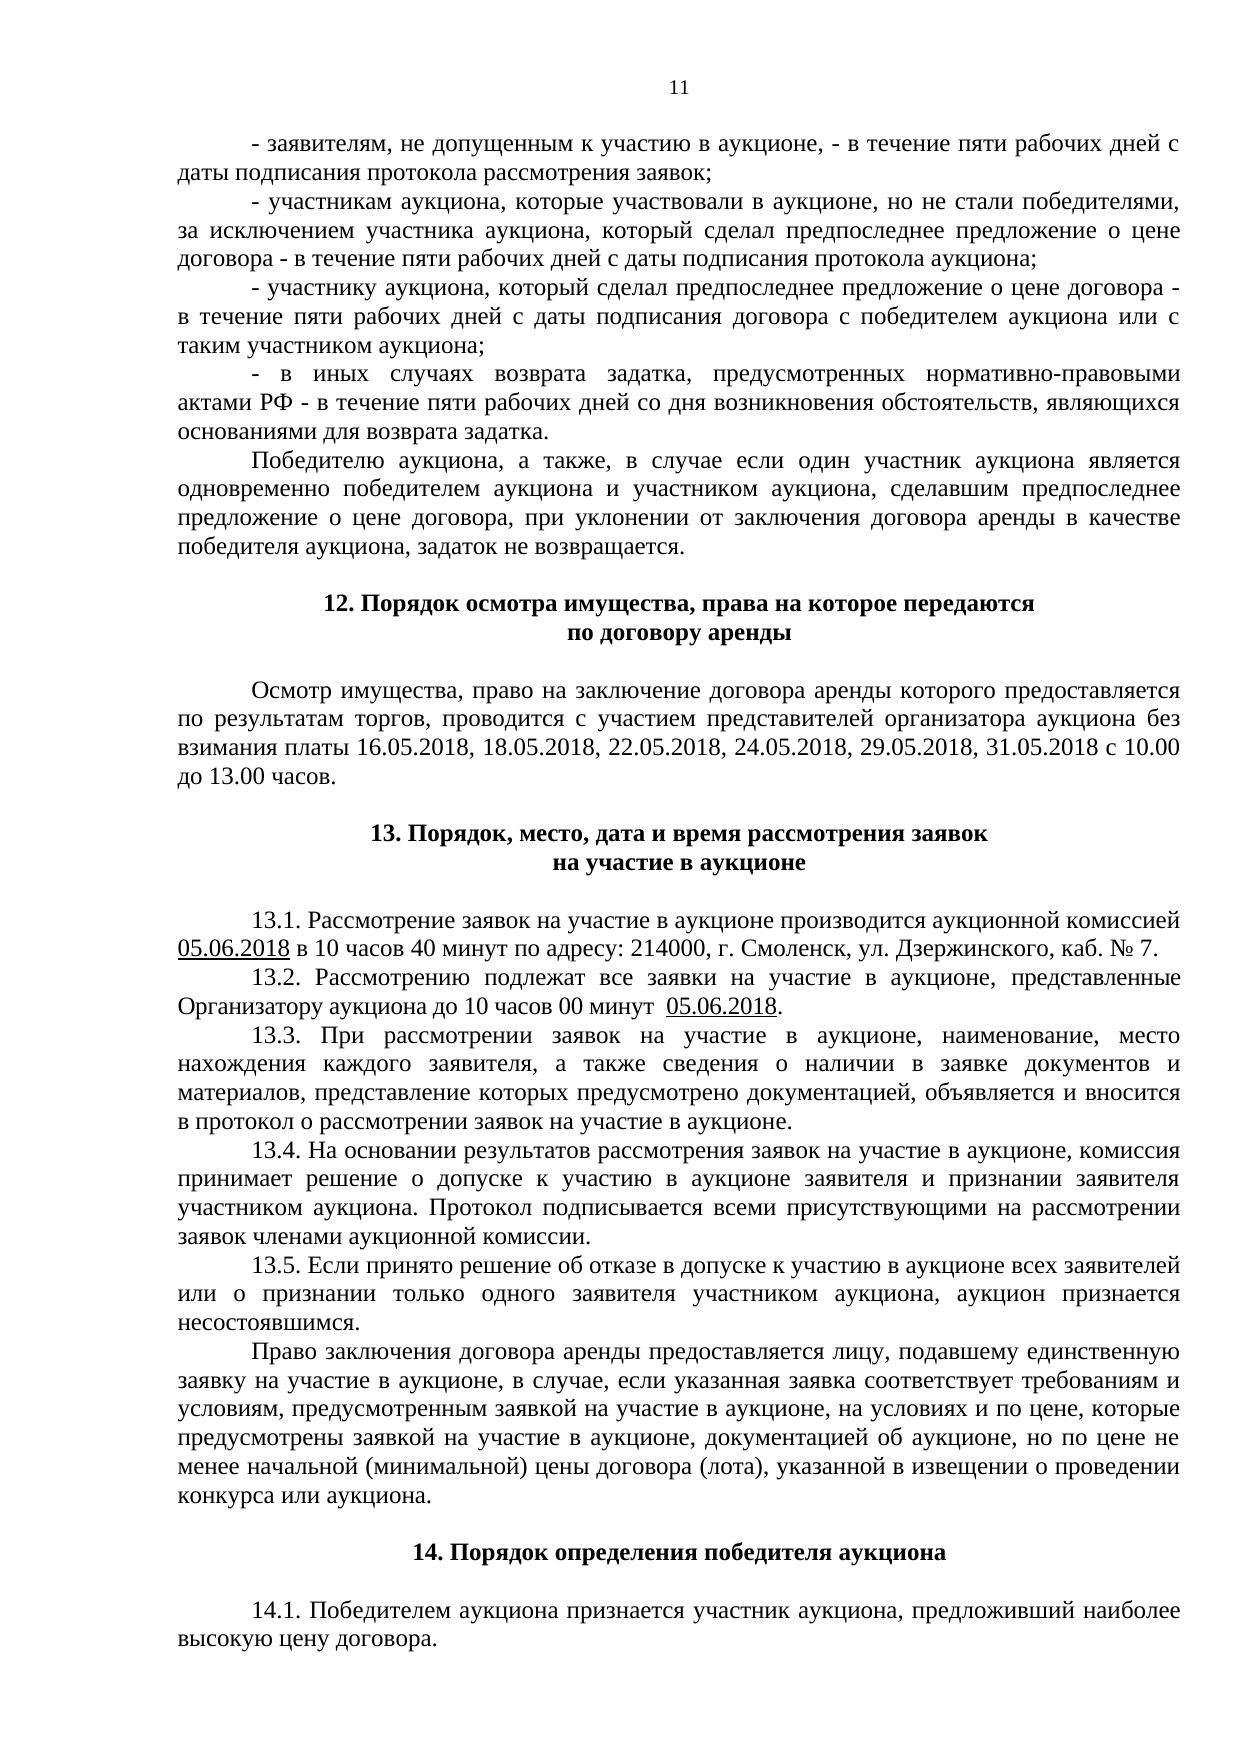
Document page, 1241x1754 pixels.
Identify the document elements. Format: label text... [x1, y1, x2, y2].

text 14. Порядок определения победителя аукциона [177, 1537, 1181, 1566]
text - в иных случаях возврата задатка, предусмотренных нормативно-правовыми актами РФ - в течение пяти рабочих дней со дня возникновения обстоятельств, являющихся основаниями для возврата задатка. [177, 358, 1181, 445]
text 13.3. При рассмотрении заявок на участие в аукционе, наименование, место нахождения каждого заявителя, а также сведения о наличии в заявке документов и материалов, представление которых предусмотрено документацией, объявляется и вносится в протокол о рассмотрении заявок на участие в аукционе. [177, 1020, 1181, 1135]
text Победителю аукциона, а также, в случае если один участник аукциона является одновременно победителем аукциона и участником аукциона, сделавшим предпоследнее предложение о цене договора, при уклонении от заключения договора аренды в качестве победителя аукциона, задаток не возвращается. [177, 445, 1181, 560]
text - заявителям, не допущенным к участию в аукционе, - в течение пяти рабочих дней с даты подписания протокола рассмотрения заявок; [177, 128, 1181, 186]
text 12. Порядок осмотра имущества, права на которое передаются [177, 588, 1181, 617]
text - участнику аукциона, который сделал предпоследнее предложение о цене договора - в течение пяти рабочих дней с даты подписания договора с победителем аукциона или с таким участником аукциона; [177, 272, 1181, 358]
text по договору аренды [177, 617, 1181, 646]
text 13.2. Рассмотрению подлежат все заявки на участие в аукционе, представленные Организатору аукциона до 10 часов 00 минут 05.06.2018. [177, 962, 1181, 1020]
text Право заключения договора аренды предоставляется лицу, подавшему единственную заявку на участие в аукционе, в случае, если указанная заявка соответствует требованиям и условиям, предусмотренным заявкой на участие в аукционе, на условиях и по цене, которые предусмотрены заявкой на участие в аукционе, документацией об аукционе, но по цене не менее начальной (минимальной) цены договора (лота), указанной в извещении о проведении конкурса или аукциона. [177, 1336, 1181, 1508]
text на участие в аукционе [177, 847, 1181, 876]
text 13.4. На основании результатов рассмотрения заявок на участие в аукционе, комиссия принимает решение о допуске к участию в аукционе заявителя и признании заявителя участником аукциона. Протокол подписывается всеми присутствующими на рассмотрении заявок членами аукционной комиссии. [177, 1135, 1181, 1250]
text - участникам аукциона, которые участвовали в аукционе, но не стали победителями, за исключением участника аукциона, который сделал предпоследнее предложение о цене договора - в течение пяти рабочих дней с даты подписания протокола аукциона; [177, 186, 1181, 272]
text Осмотр имущества, право на заключение договора аренды которого предоставляется по результатам торгов, проводится с участием представителей организатора аукциона без взимания платы 16.05.2018, 18.05.2018, 22.05.2018, 24.05.2018, 29.05.2018, 31.05.2018 с 10.00 до 13.00 часов. [177, 675, 1181, 790]
text 13. Порядок, место, дата и время рассмотрения заявок [177, 818, 1181, 847]
text 13.5. Если принято решение об отказе в допуске к участию в аукционе всех заявителей или о признании только одного заявителя участником аукциона, аукцион признается несостоявшимся. [177, 1250, 1181, 1336]
text 14.1. Победителем аукциона признается участник аукциона, предложивший наиболее высокую цену договора. [177, 1595, 1181, 1652]
text 13.1. Рассмотрение заявок на участие в аукционе производится аукционной комиссией 05.06.2018 в 10 часов 40 минут по адресу: 214000, г. Смоленск, ул. Дзержинского, каб. № 7. [177, 905, 1181, 962]
